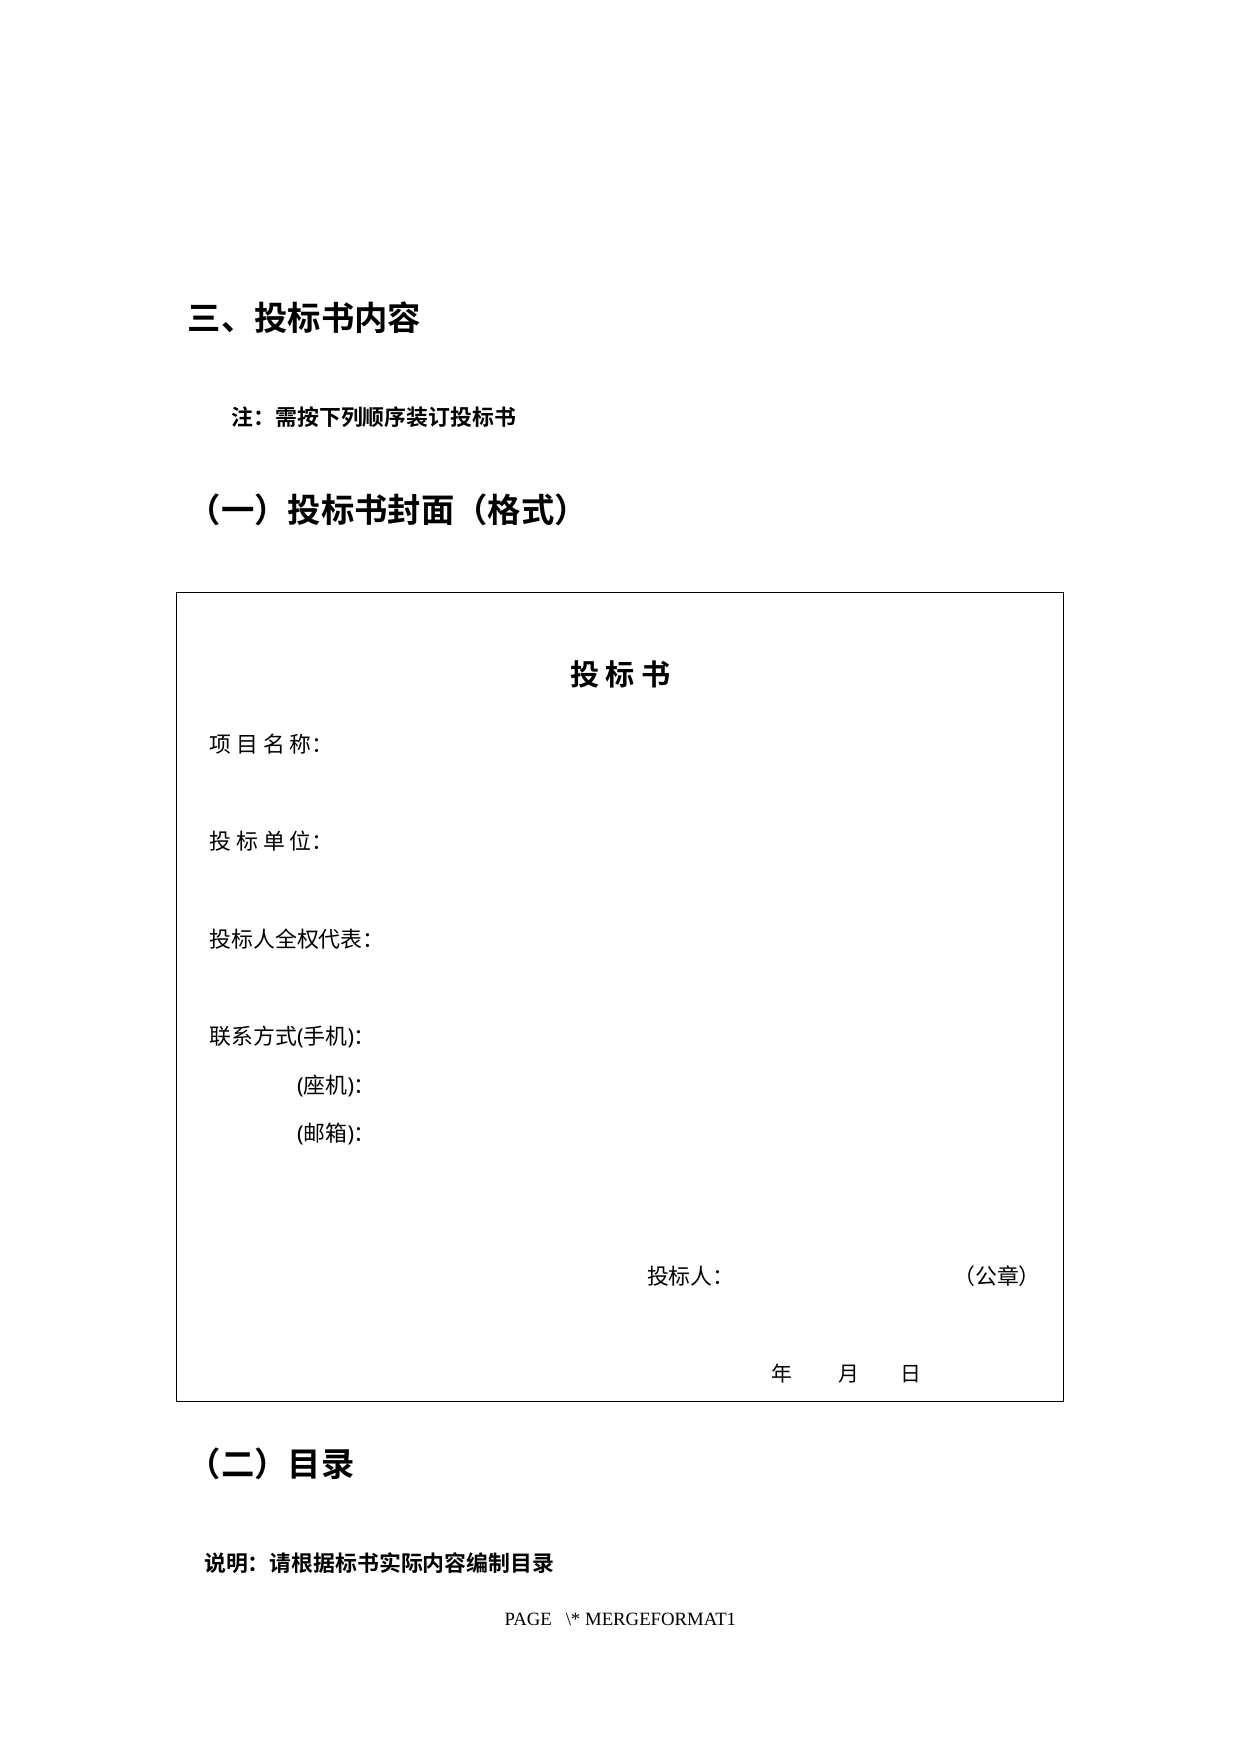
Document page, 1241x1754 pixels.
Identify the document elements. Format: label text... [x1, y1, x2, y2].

subtitle （二）目录 [187, 1429, 1053, 1494]
text 说明：请根据标书实际内容编制目录 [187, 1545, 1053, 1578]
subtitle 三、投标书内容 [187, 284, 1053, 349]
text 注：需按下列顺序装订投标书 [187, 400, 1053, 432]
table_header 投 标 书 项 目 名 称： 投 标 单 位： 投标人全权代表： 联系方式(手机)： (座机)： (邮箱)： 投标人： （公章） 年 月 日 [177, 593, 1063, 1401]
subtitle （一）投标书封面（格式） [187, 475, 1053, 540]
